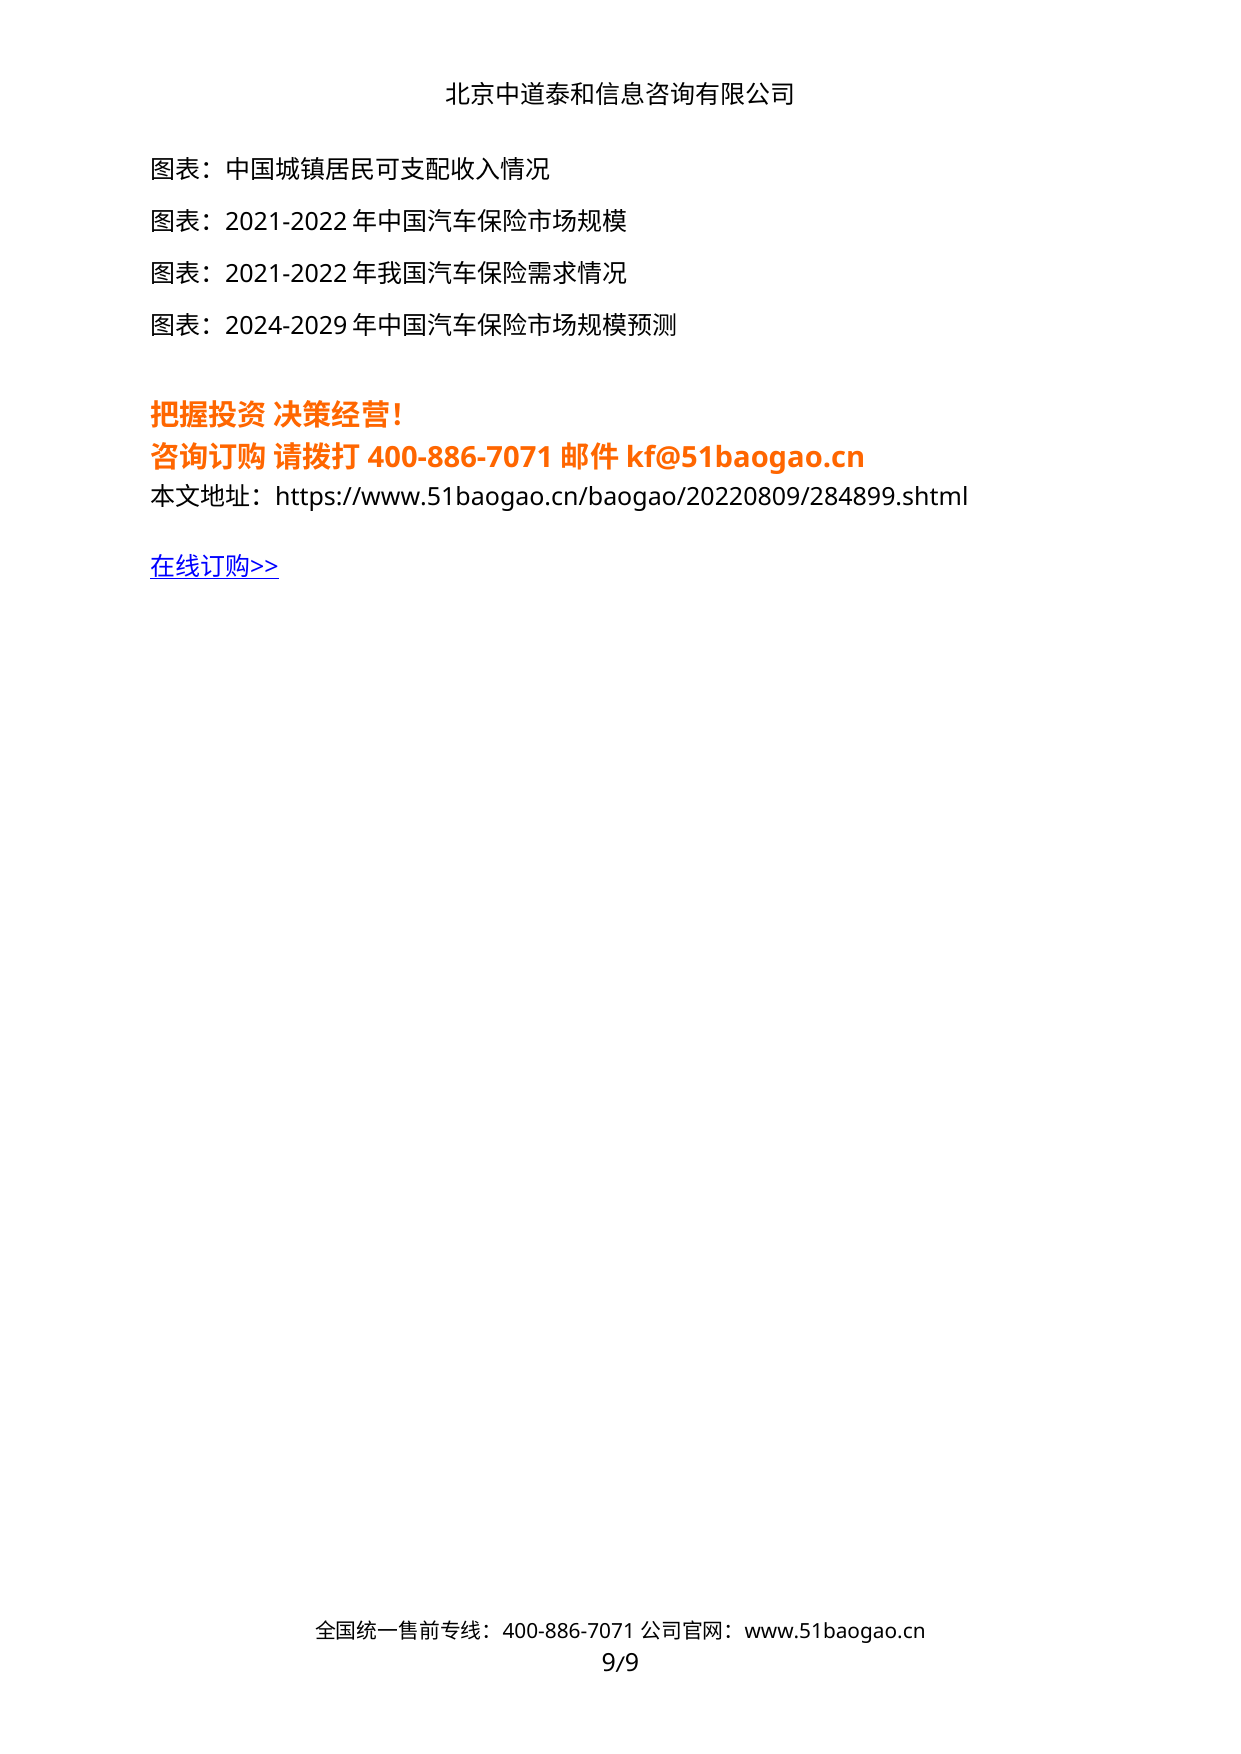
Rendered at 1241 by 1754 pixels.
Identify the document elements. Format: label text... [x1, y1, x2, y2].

text 在线订购>> [150, 512, 1090, 583]
text 图表：2021-2022年中国汽车保险市场规模 [150, 202, 1090, 238]
text 把握投资 决策经营！咨询订购 请拨打 400-886-7071 邮件 kf@51baogao.cn本文地址：https://www.51baogao.cn/baogao/20220809/284899.shtml [150, 357, 1090, 512]
text 图表：2021-2022年我国汽车保险需求情况 [150, 254, 1090, 290]
text 图表：2024-2029年中国汽车保险市场规模预测 [150, 306, 1090, 342]
text 图表：中国城镇居民可支配收入情况 [150, 150, 1090, 186]
